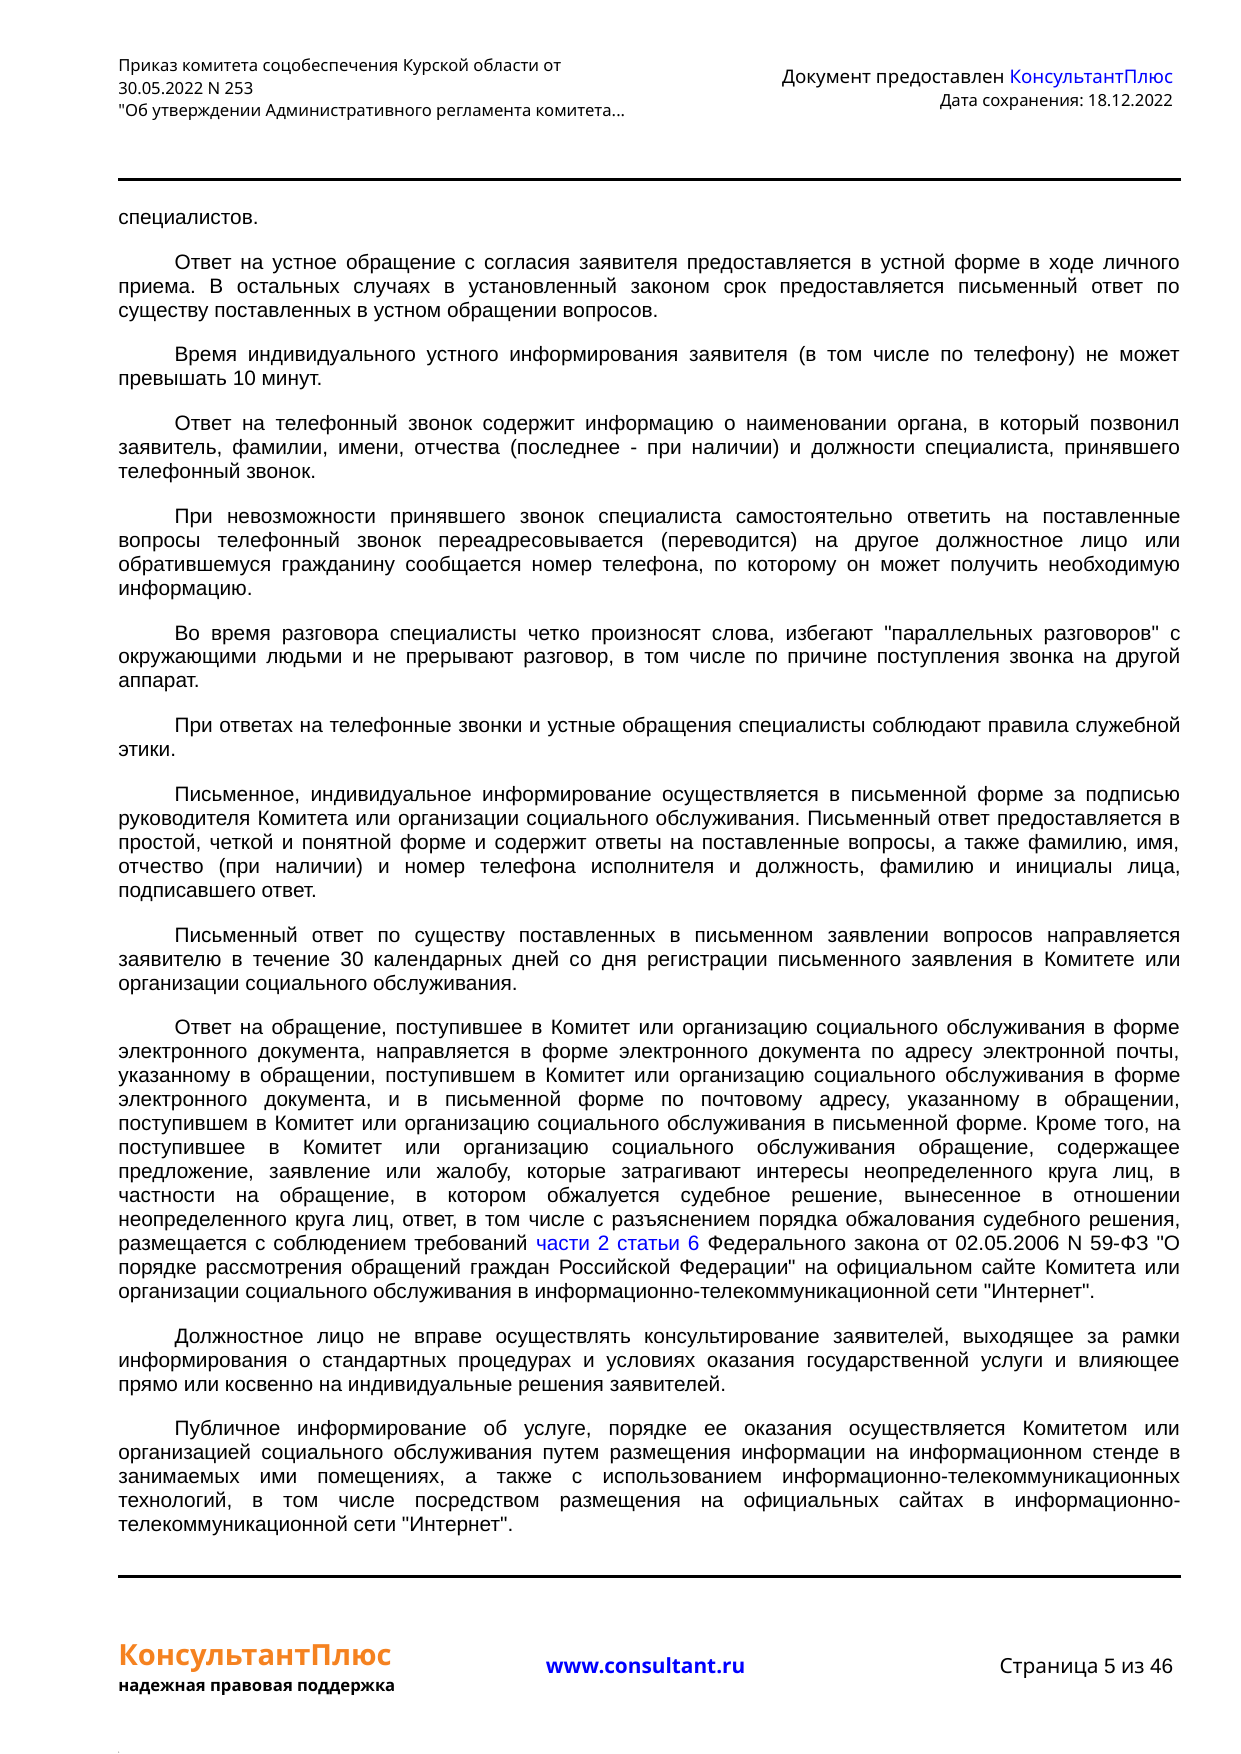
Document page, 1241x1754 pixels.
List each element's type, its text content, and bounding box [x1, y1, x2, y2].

text При невозможности принявшего звонок специалиста самостоятельно ответить на поставленные вопросы телефонный звонок переадресовывается (переводится) на другое должностное лицо или обратившемуся гражданину сообщается номер телефона, по которому он может получить необходимую информацию. [118, 504, 1181, 599]
text При ответах на телефонные звонки и устные обращения специалисты соблюдают правила служебной этики. [118, 713, 1181, 761]
text Письменный ответ по существу поставленных в письменном заявлении вопросов направляется заявителю в течение 30 календарных дней со дня регистрации письменного заявления в Комитете или организации социального обслуживания. [118, 922, 1181, 994]
text Ответ на устное обращение с согласия заявителя предоставляется в устной форме в ходе личного приема. В остальных случаях в установленный законом срок предоставляется письменный ответ по существу поставленных в устном обращении вопросов. [118, 249, 1181, 321]
text Ответ на телефонный звонок содержит информацию о наименовании органа, в который позвонил заявитель, фамилии, имени, отчества (последнее - при наличии) и должности специалиста, принявшего телефонный звонок. [118, 411, 1181, 483]
text Должностное лицо не вправе осуществлять консультирование заявителей, выходящее за рамки информирования о стандартных процедурах и условиях оказания государственной услуги и влияющее прямо или косвенно на индивидуальные решения заявителей. [118, 1323, 1181, 1395]
text Публичное информирование об услуге, порядке ее оказания осуществляется Комитетом или организацией социального обслуживания путем размещения информации на информационном стенде в занимаемых ими помещениях, а также с использованием информационно-телекоммуникационных технологий, в том числе посредством размещения на официальных сайтах в информационно-телекоммуникационной сети "Интернет". [118, 1416, 1181, 1536]
text Ответ на обращение, поступившее в Комитет или организацию социального обслуживания в форме электронного документа, направляется в форме электронного документа по адресу электронной почты, указанному в обращении, поступившем в Комитет или организацию социального обслуживания в форме электронного документа, и в письменной форме по почтовому адресу, указанному в обращении, поступившем в Комитет или организацию социального обслуживания в письменной форме. Кроме того, на поступившее в Комитет или организацию социального обслуживания обращение, содержащее предложение, заявление или жалобу, которые затрагивают интересы неопределенного круга лиц, в частности на обращение, в котором обжалуется судебное решение, вынесенное в отношении неопределенного круга лиц, ответ, в том числе с разъяснением порядка обжалования судебного решения, размещается с соблюдением требований части 2 статьи 6 Федерального закона от 02.05.2006 N 59-ФЗ "О порядке рассмотрения обращений граждан Российской Федерации" на официальном сайте Комитета или организации социального обслуживания в информационно-телекоммуникационной сети "Интернет". [118, 1015, 1181, 1303]
text Во время разговора специалисты четко произносят слова, избегают "параллельных разговоров" с окружающими людьми и не прерывают разговор, в том числе по причине поступления звонка на другой аппарат. [118, 620, 1181, 692]
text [118, 205, 1181, 229]
text Письменное, индивидуальное информирование осуществляется в письменной форме за подписью руководителя Комитета или организации социального обслуживания. Письменный ответ предоставляется в простой, четкой и понятной форме и содержит ответы на поставленные вопросы, а также фамилию, имя, отчество (при наличии) и номер телефона исполнителя и должность, фамилию и инициалы лица, подписавшего ответ. [118, 782, 1181, 902]
text Время индивидуального устного информирования заявителя (в том числе по телефону) не может превышать 10 минут. [118, 342, 1181, 390]
